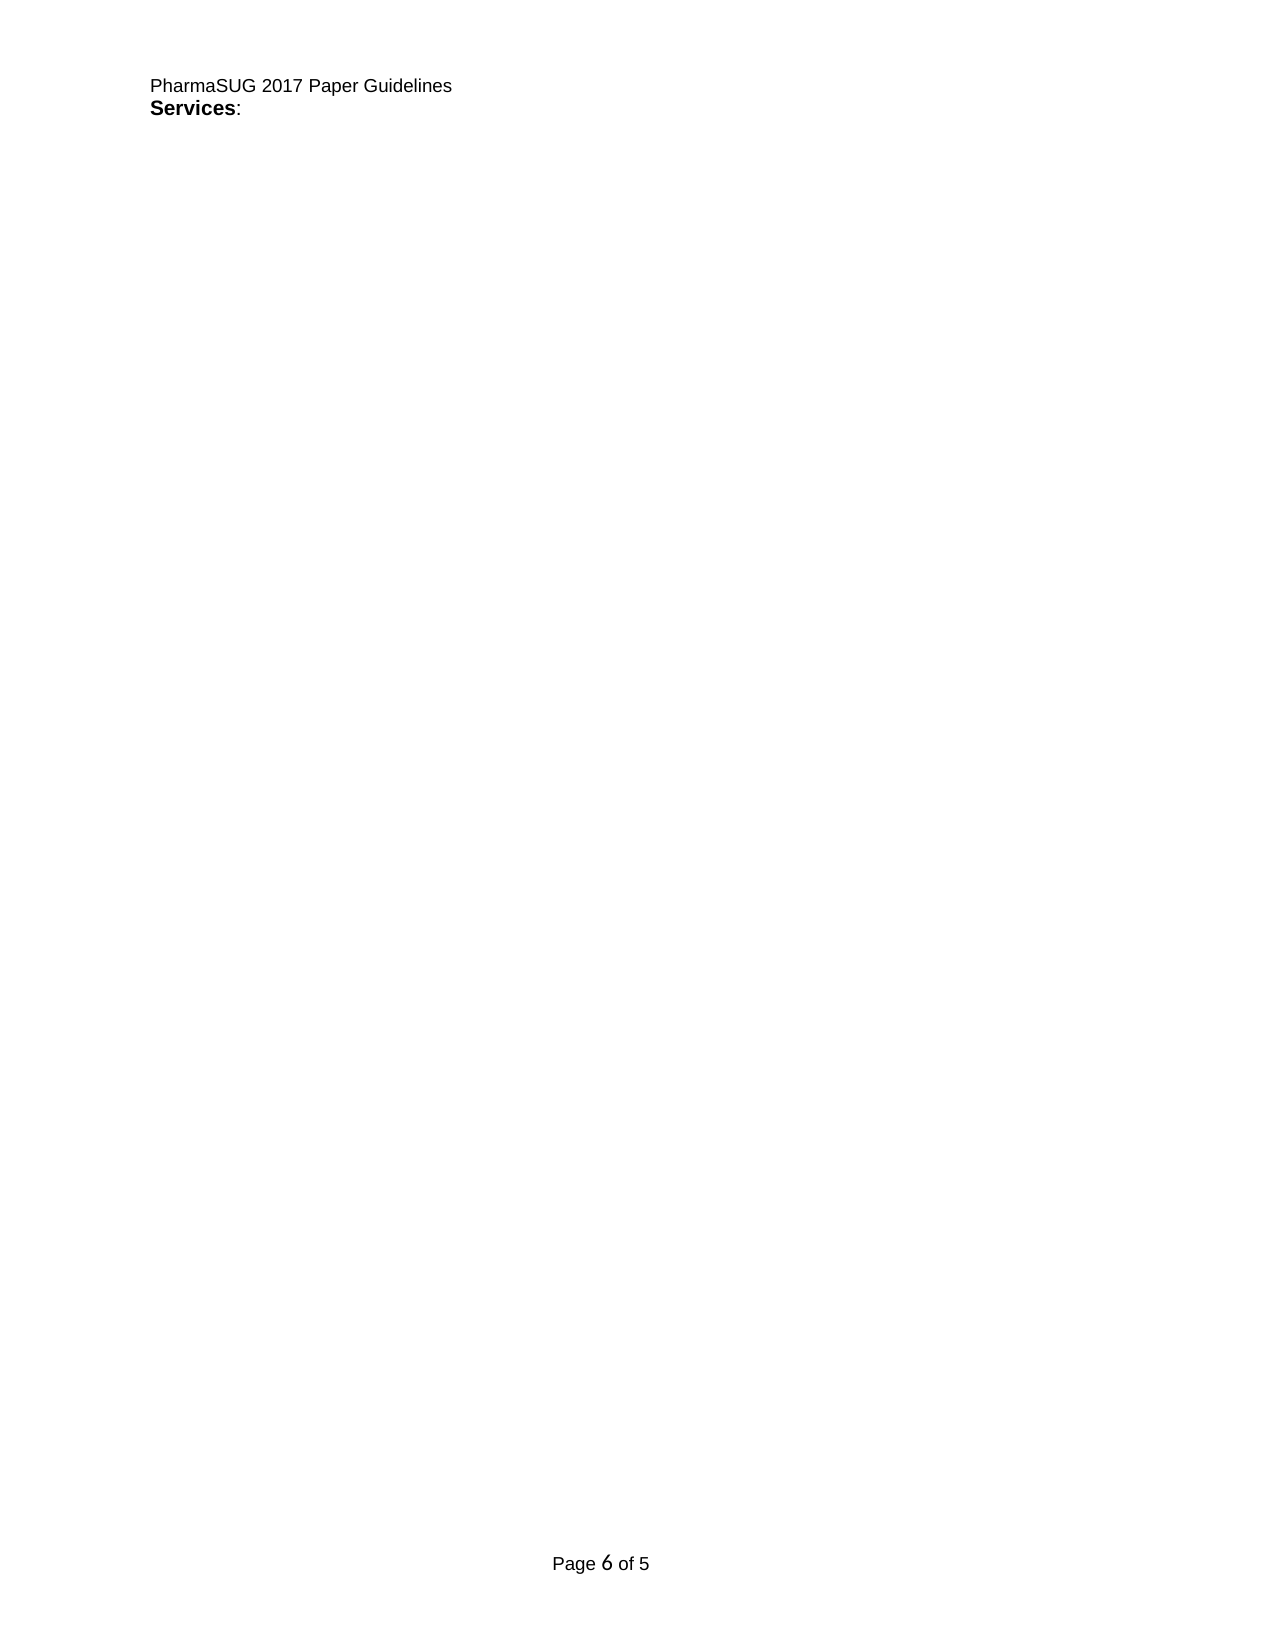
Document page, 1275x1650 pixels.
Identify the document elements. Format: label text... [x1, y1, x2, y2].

subtitle Services: [150, 96, 1137, 120]
